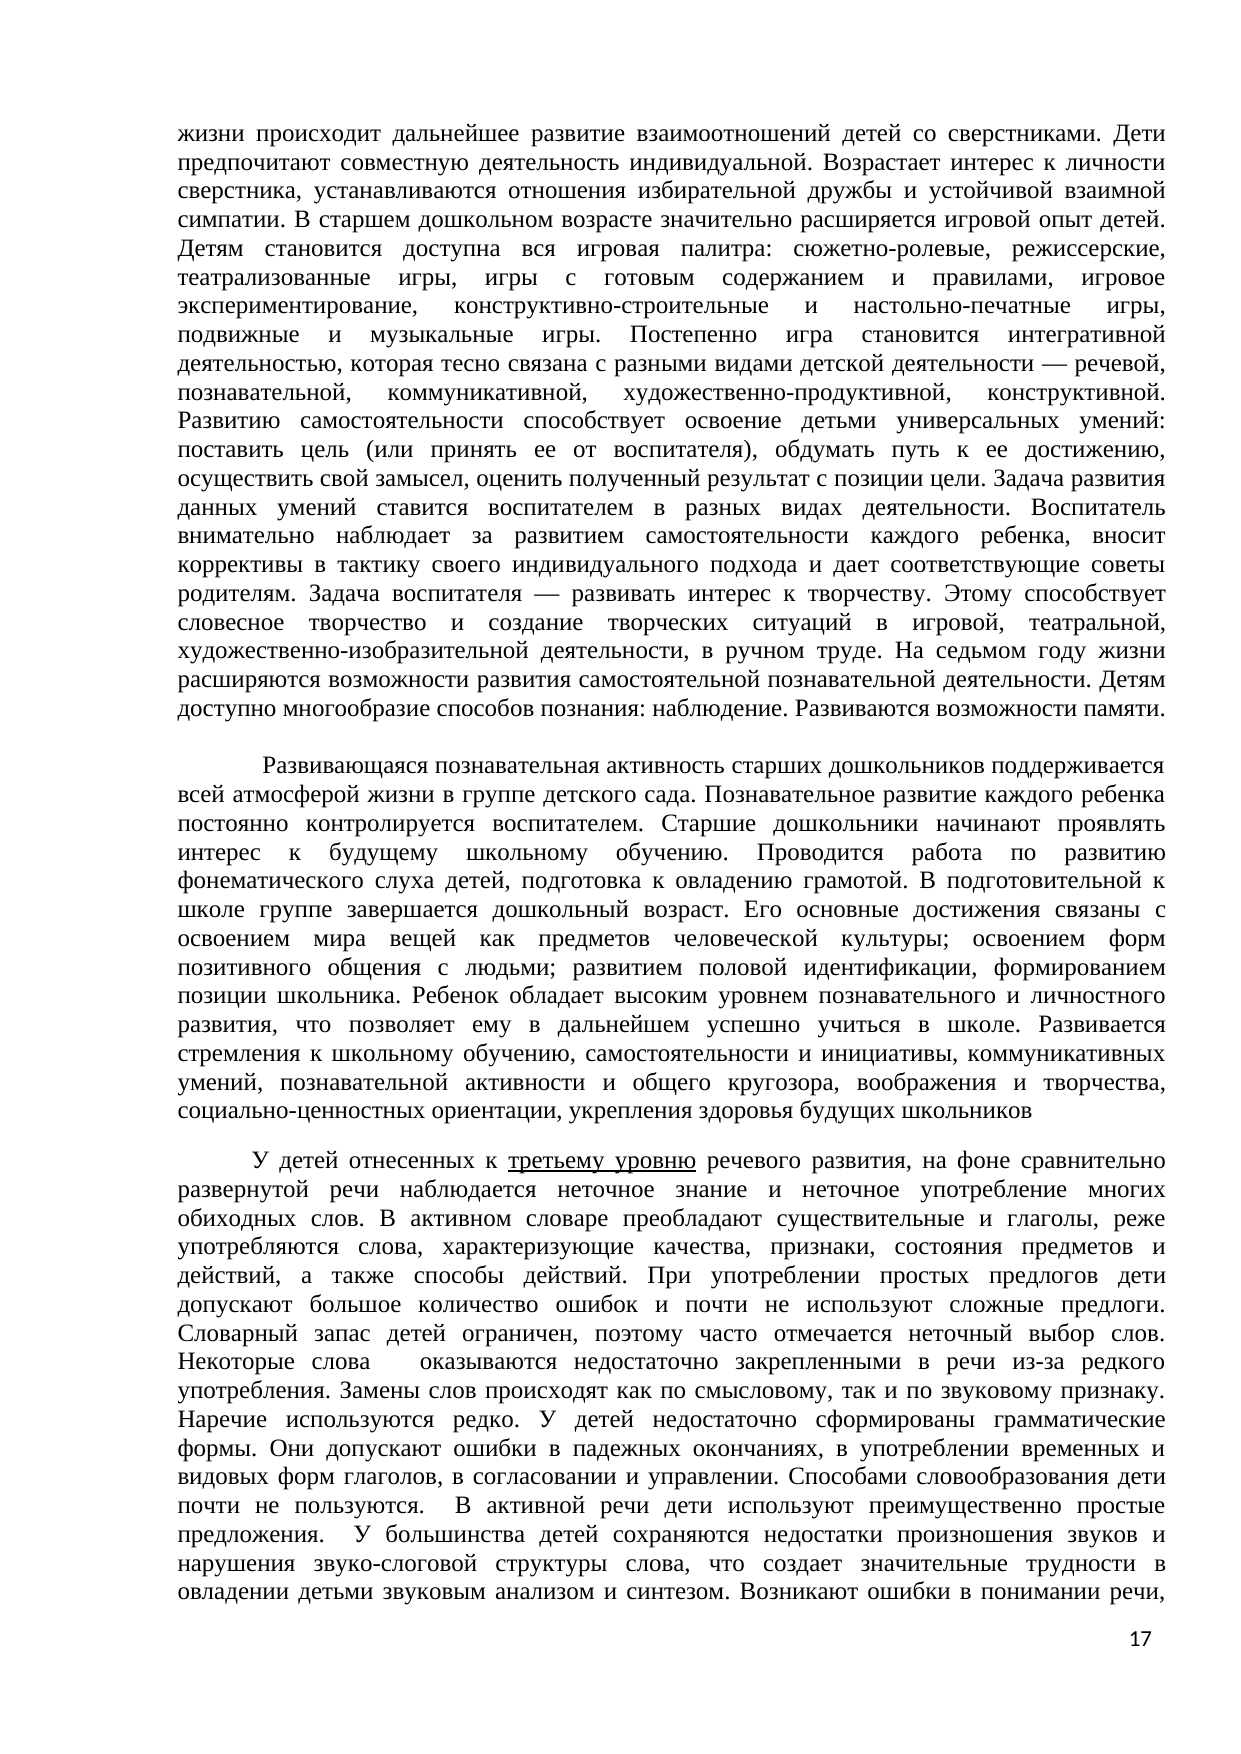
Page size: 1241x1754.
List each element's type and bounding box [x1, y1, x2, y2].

text [177, 1145, 1166, 1605]
text [177, 118, 1166, 1124]
